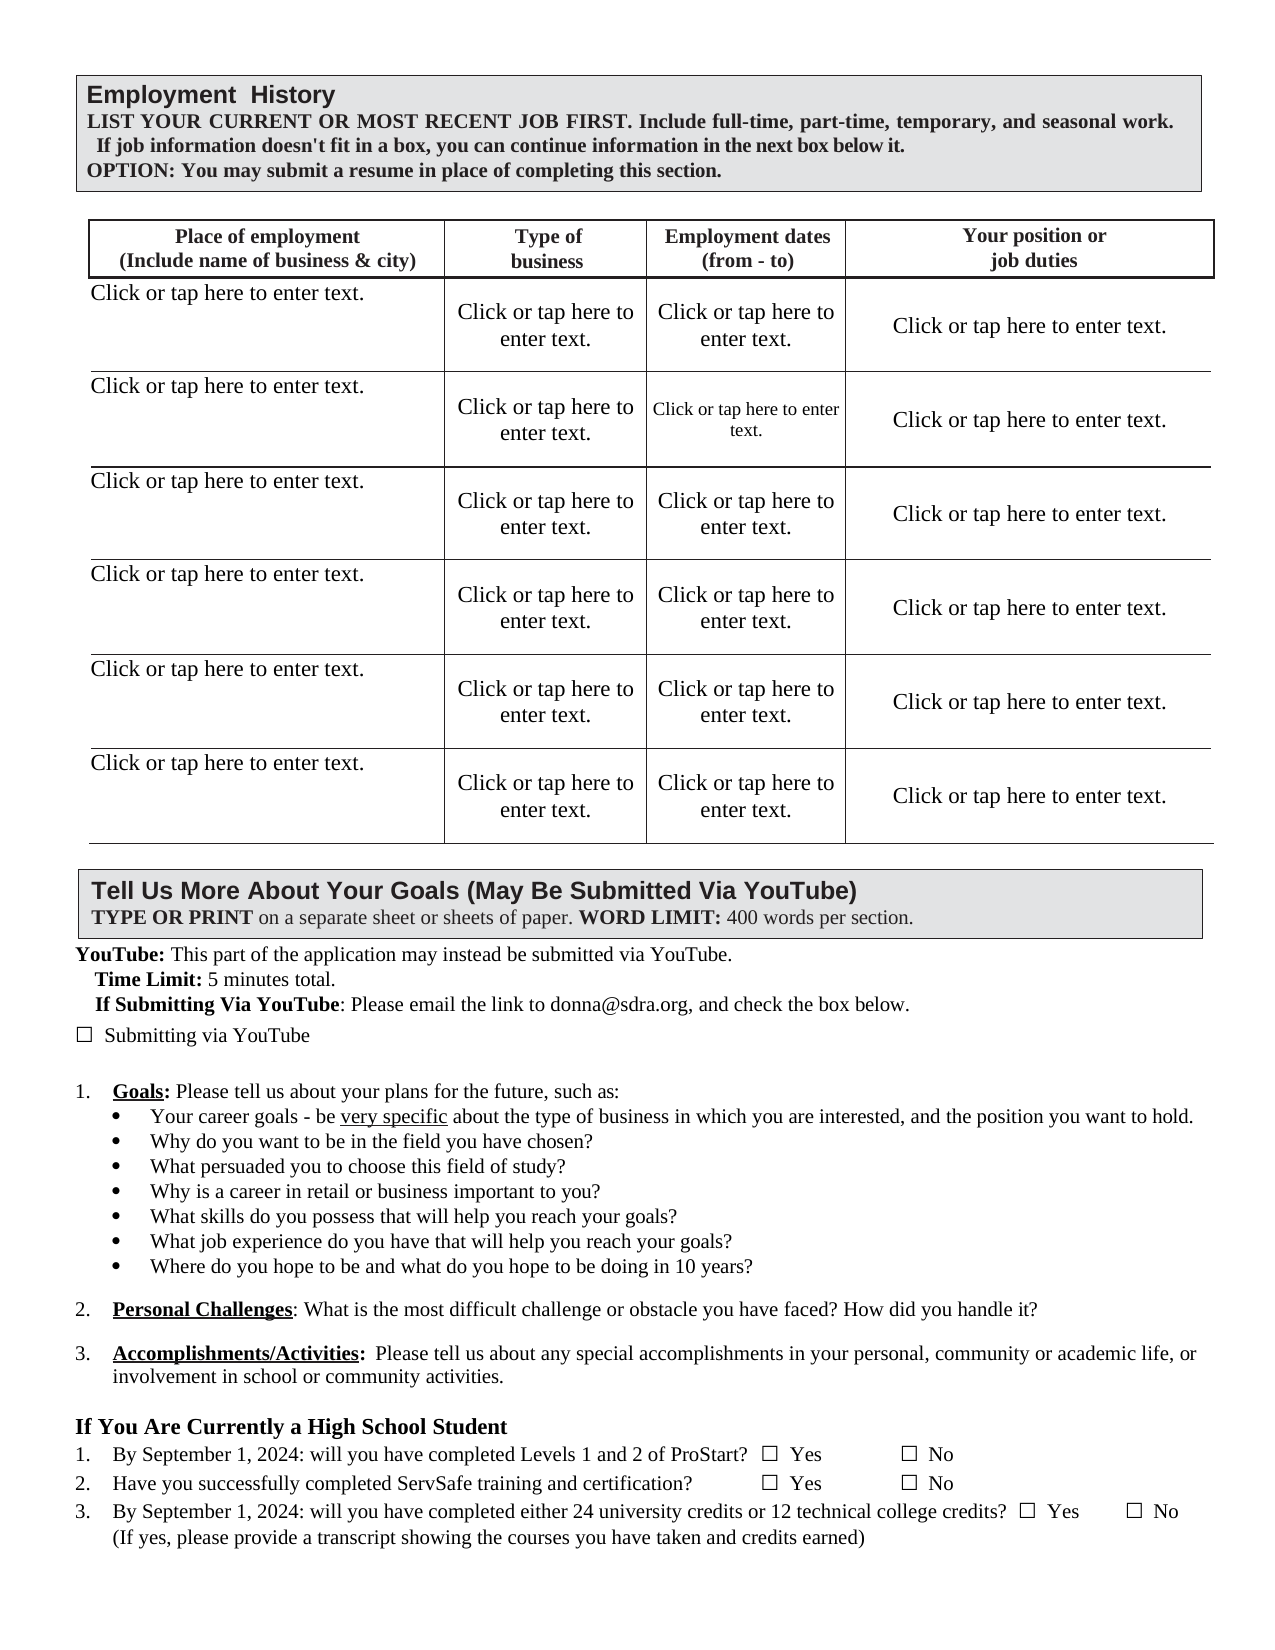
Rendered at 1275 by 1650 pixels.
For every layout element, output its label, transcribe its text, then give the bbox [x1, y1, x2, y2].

table_header Your position or job duties [846, 221, 1213, 276]
list What persuaded you to choose this field of study? [112, 1154, 1200, 1178]
text (If yes, please provide a transcript showing the courses you have taken and credits earned) [75, 1525, 1200, 1549]
list Where do you hope to be and what do you hope to be doing in 10 years? [112, 1254, 1200, 1278]
list Why do you want to be in the field you have chosen? [112, 1129, 1200, 1153]
text If You Are Currently a High School Student [75, 1413, 1200, 1439]
table_header Place of employment (Include name of business & city) [90, 221, 444, 276]
text Time Limit: 5 minutes total. [94, 967, 1200, 991]
list Personal Challenges: What is the most difficult challenge or obstacle you have faced? How did you handle it? [75, 1297, 1200, 1321]
list Why is a career in retail or business important to you? [112, 1179, 1200, 1203]
text YouTube: This part of the application may instead be submitted via YouTube. [75, 868, 1200, 966]
table_cell [647, 372, 845, 466]
list Goals: Please tell us about your plans for the future, such as: [75, 1079, 1200, 1103]
list Accomplishments/Activities: Please tell us about any special accomplishments in your personal, community or academic life, or involvement in school or community activities. [75, 1340, 1200, 1388]
table_header Type of business [445, 221, 646, 276]
list What skills do you possess that will help you reach your goals? [112, 1204, 1200, 1228]
list Your career goals - be very specific about the type of business in which you are interested, and the position you want to hold. [112, 1104, 1200, 1128]
list By September 1, 2024: will you have completed Levels 1 and 2 of ProStart? Yes No [75, 1439, 1200, 1468]
list Have you successfully completed ServSafe training and certification? Yes No [75, 1468, 1200, 1496]
list By September 1, 2024: will you have completed either 24 university credits or 12 technical college credits? Yes No [75, 1496, 1200, 1525]
text If Submitting Via YouTube: Please email the link to donna@sdra.org, and check the box below. [95, 992, 1200, 1016]
table_header Employment dates (from - to) [647, 221, 845, 276]
text Submitting via YouTube [75, 1020, 1200, 1048]
list What job experience do you have that will help you reach your goals? [112, 1229, 1200, 1253]
